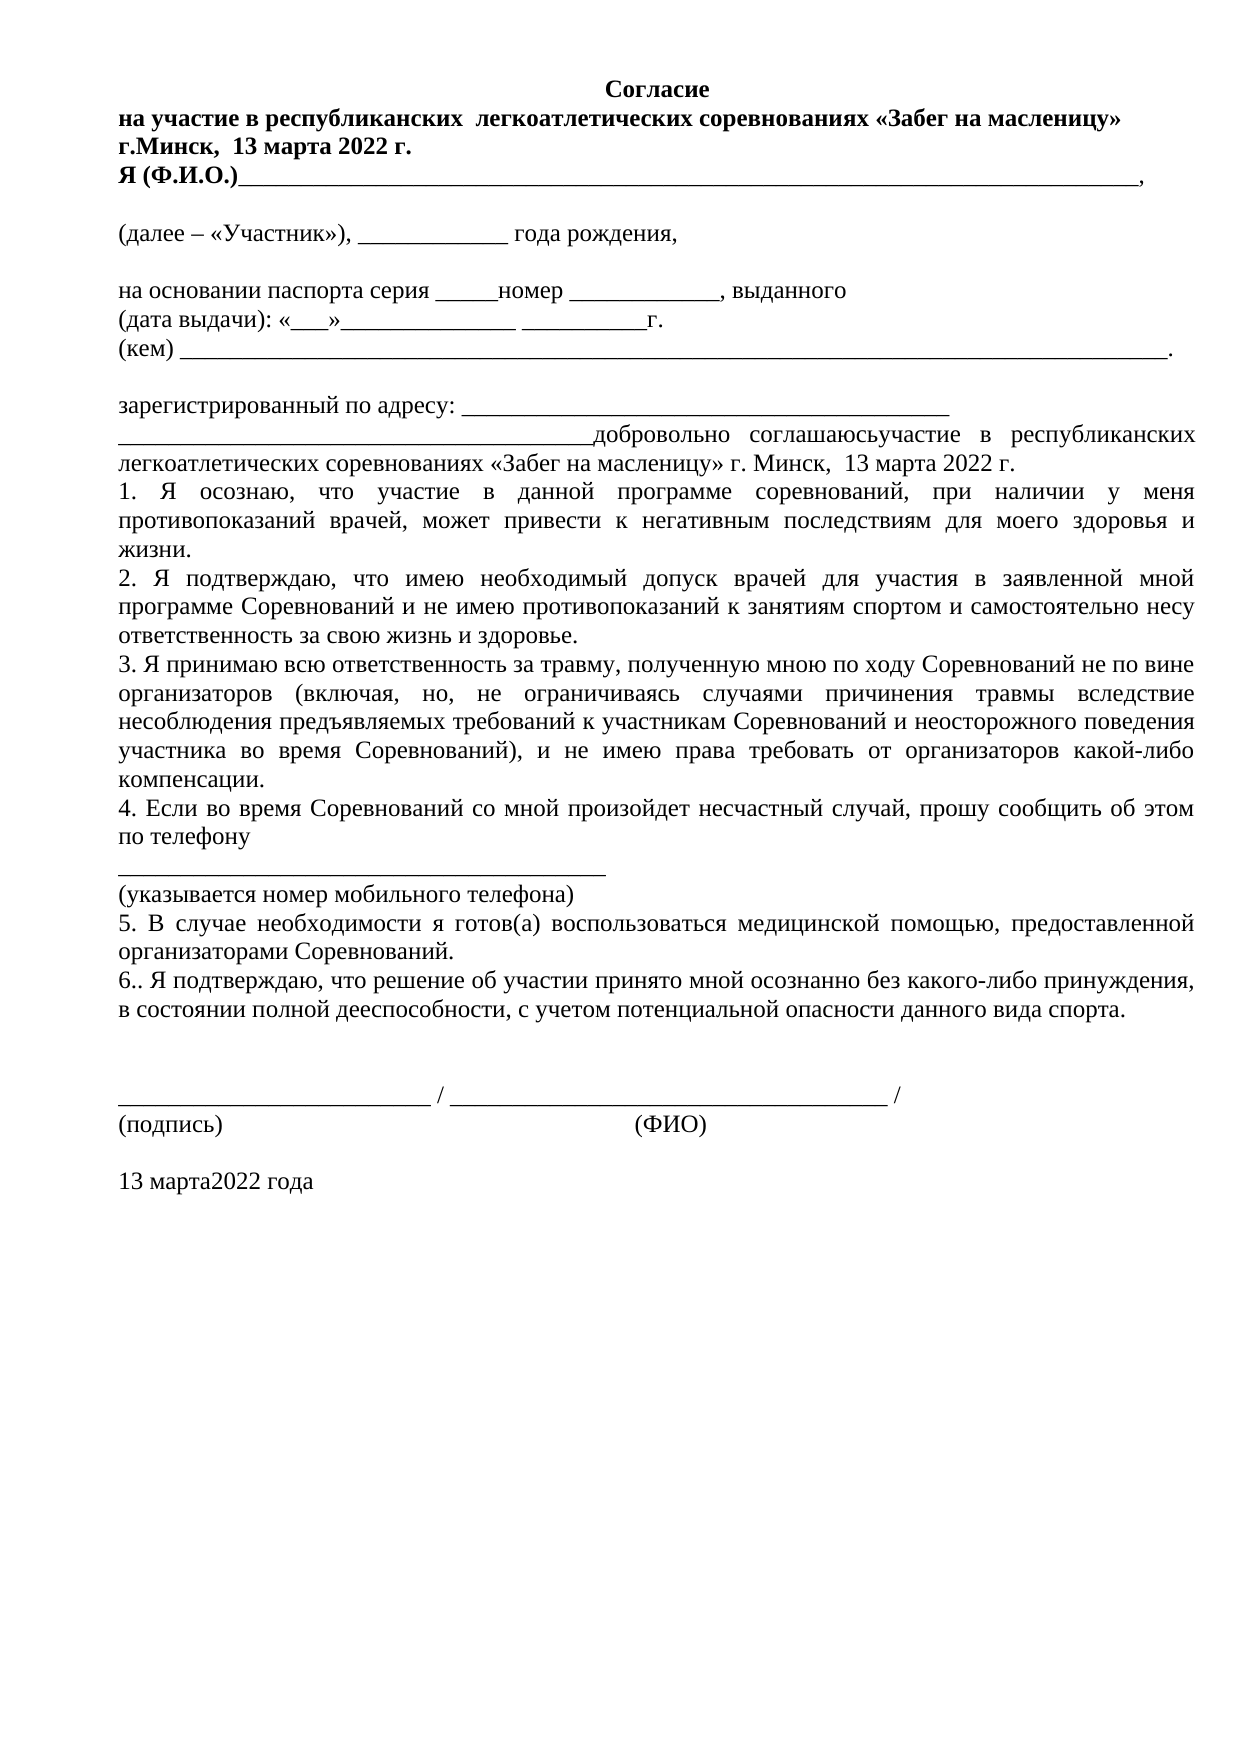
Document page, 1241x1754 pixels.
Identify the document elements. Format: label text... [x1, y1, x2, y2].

text _________________________ / ___________________________________ / [118, 1080, 1196, 1109]
text зарегистрированный по адресу: _______________________________________ [118, 390, 1196, 419]
text на основании паспорта серия _____номер ____________, выданного [118, 275, 1196, 304]
text (далее – «Участник»), ____________ года рождения, [118, 218, 1196, 246]
text Согласие [118, 74, 1196, 103]
text 4. Если во время Соревнований со мной произойдет несчастный случай, прошу сообщить об этом по телефону [118, 793, 1196, 850]
text 1. Я осознаю, что участие в данной программе соревнований, при наличии у меня противопоказаний врачей, может привести к негативным последствиям для моего здоровья и жизни. [118, 476, 1196, 563]
text ______________________________________добровольно соглашаюсьучастие в республиканских легкоатлетических соревнованиях «Забег на масленицу» г. Минск, 13 марта 2022 г. [118, 419, 1196, 476]
text 3. Я принимаю всю ответственность за травму, полученную мною по ходу Соревнований не по вине организаторов (включая, но, не ограничиваясь случаями причинения травмы вследствие несоблюдения предъявляемых требований к участникам Соревнований и неосторожного поведения участника во время Соревнований), и не имею права требовать от организаторов какой-либо компенсации. [118, 649, 1196, 793]
text (подпись) (ФИО) [118, 1109, 1196, 1138]
text (кем) _______________________________________________________________________________. [118, 333, 1196, 361]
text 2. Я подтверждаю, что имею необходимый допуск врачей для участия в заявленной мной программе Соревнований и не имею противопоказаний к занятиям спортом и самостоятельно несу ответственность за свою жизнь и здоровье. [118, 563, 1196, 649]
text на участие в республиканских легкоатлетических соревнованиях «Забег на масленицу» г.Минск, 13 марта 2022 г. [118, 103, 1196, 160]
text (указывается номер мобильного телефона) [118, 879, 1196, 908]
text _______________________________________ [118, 850, 1196, 879]
text 13 марта2022 года [118, 1166, 1196, 1195]
text Я (Ф.И.О.)________________________________________________________________________, [118, 160, 1196, 189]
text 5. В случае необходимости я готов(а) воспользоваться медицинской помощью, предоставленной организаторами Соревнований. [118, 908, 1196, 965]
text 6.. Я подтверждаю, что решение об участии принято мной осознанно без какого-либо принуждения, в состоянии полной дееспособности, с учетом потенциальной опасности данного вида спорта. [118, 965, 1196, 1023]
text (дата выдачи): «___»______________ __________г. [118, 304, 1196, 333]
